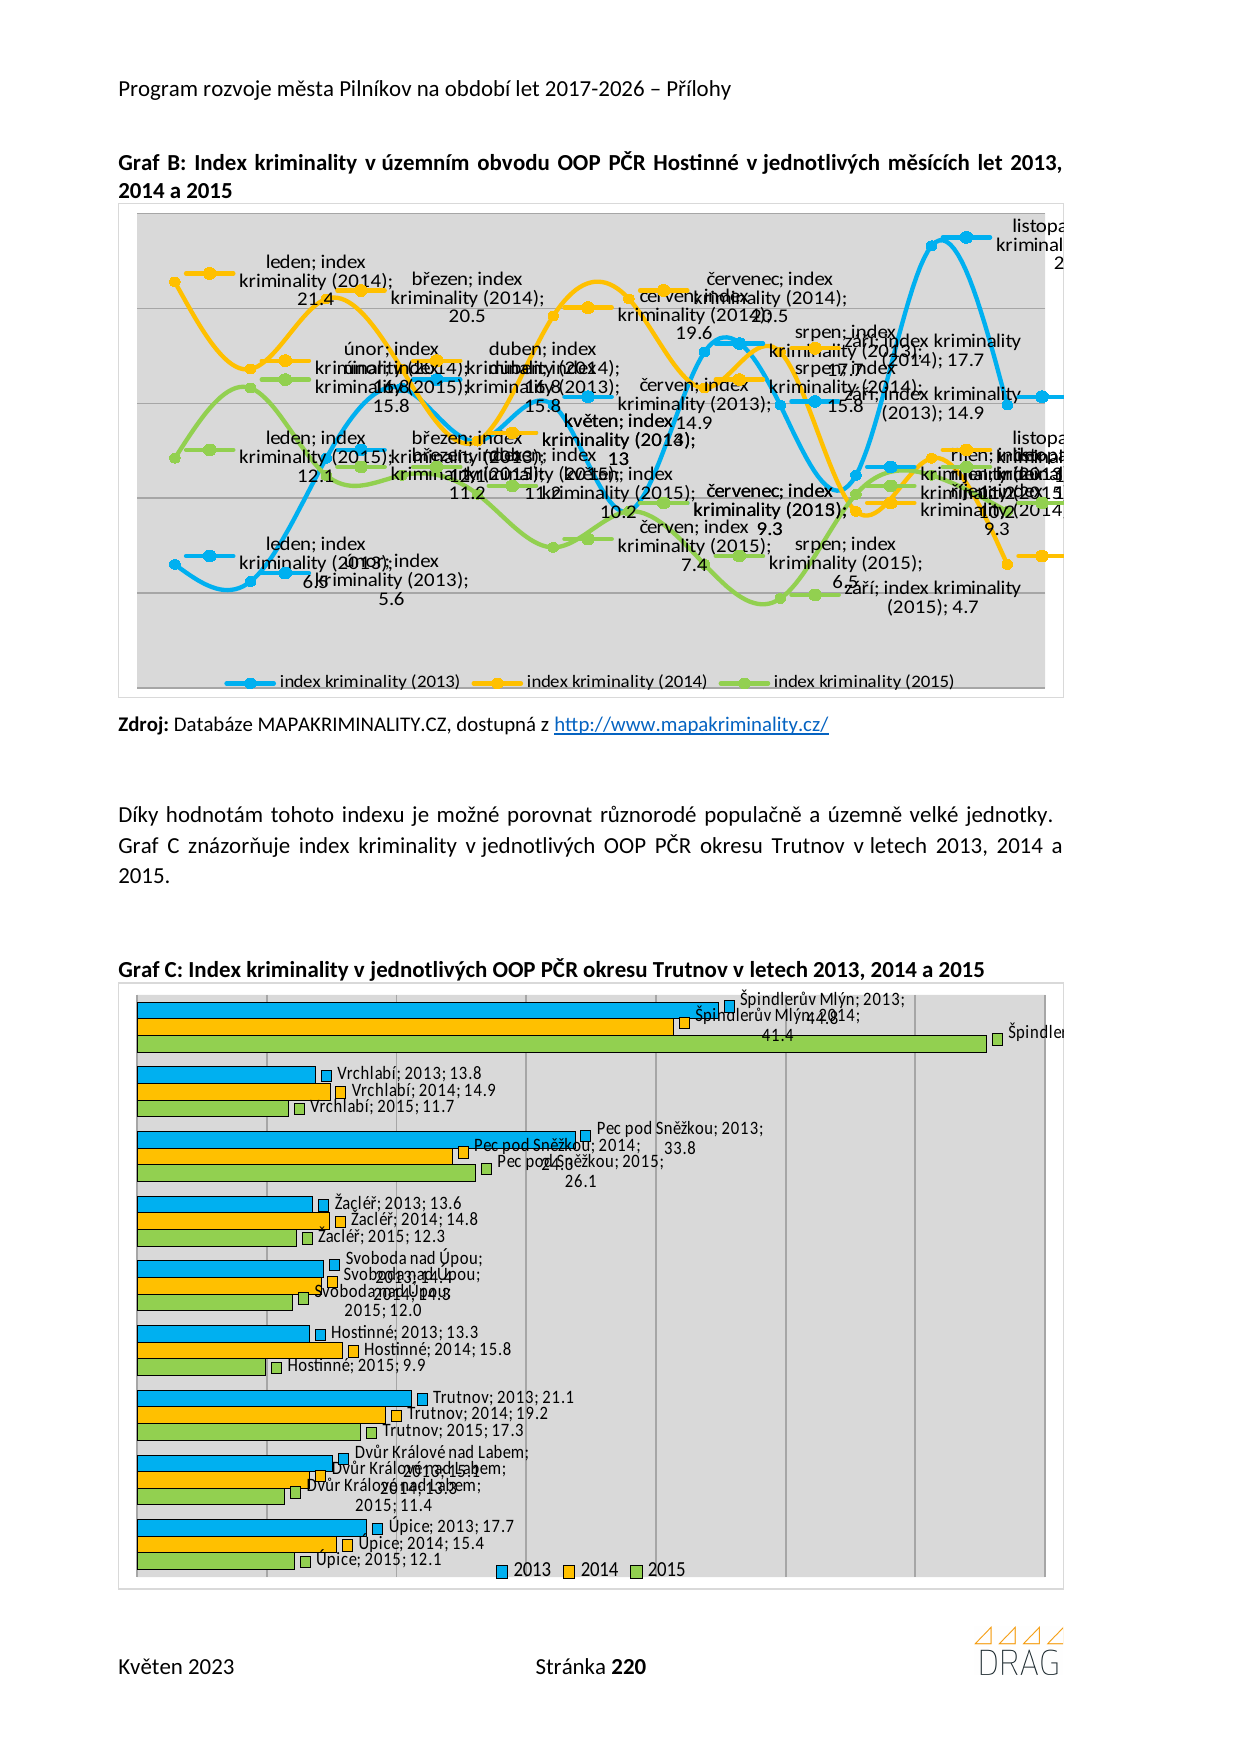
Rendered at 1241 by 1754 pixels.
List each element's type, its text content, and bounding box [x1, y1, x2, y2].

text Graf B: Index kriminality v územním obvodu OOP PČR Hostinné v jednotlivých měsících let 2013, 2014 a 2015 [118, 148, 1063, 203]
text Graf C: Index kriminality v jednotlivých OOP PČR okresu Trutnov v letech 2013, 2014 a 2015 [118, 955, 1063, 982]
text Díky hodnotám tohoto indexu je možné porovnat různorodé populačně a územně velké jednotky. Graf C znázorňuje index kriminality v jednotlivých OOP PČR okresu Trutnov v letech 2013, 2014 a 2015. [118, 801, 1063, 889]
picture [974, 1626, 1064, 1675]
text Zdroj: Databáze MAPAKRIMINALITY.CZ, dostupná z http://www.mapakriminality.cz/ [118, 712, 1063, 737]
